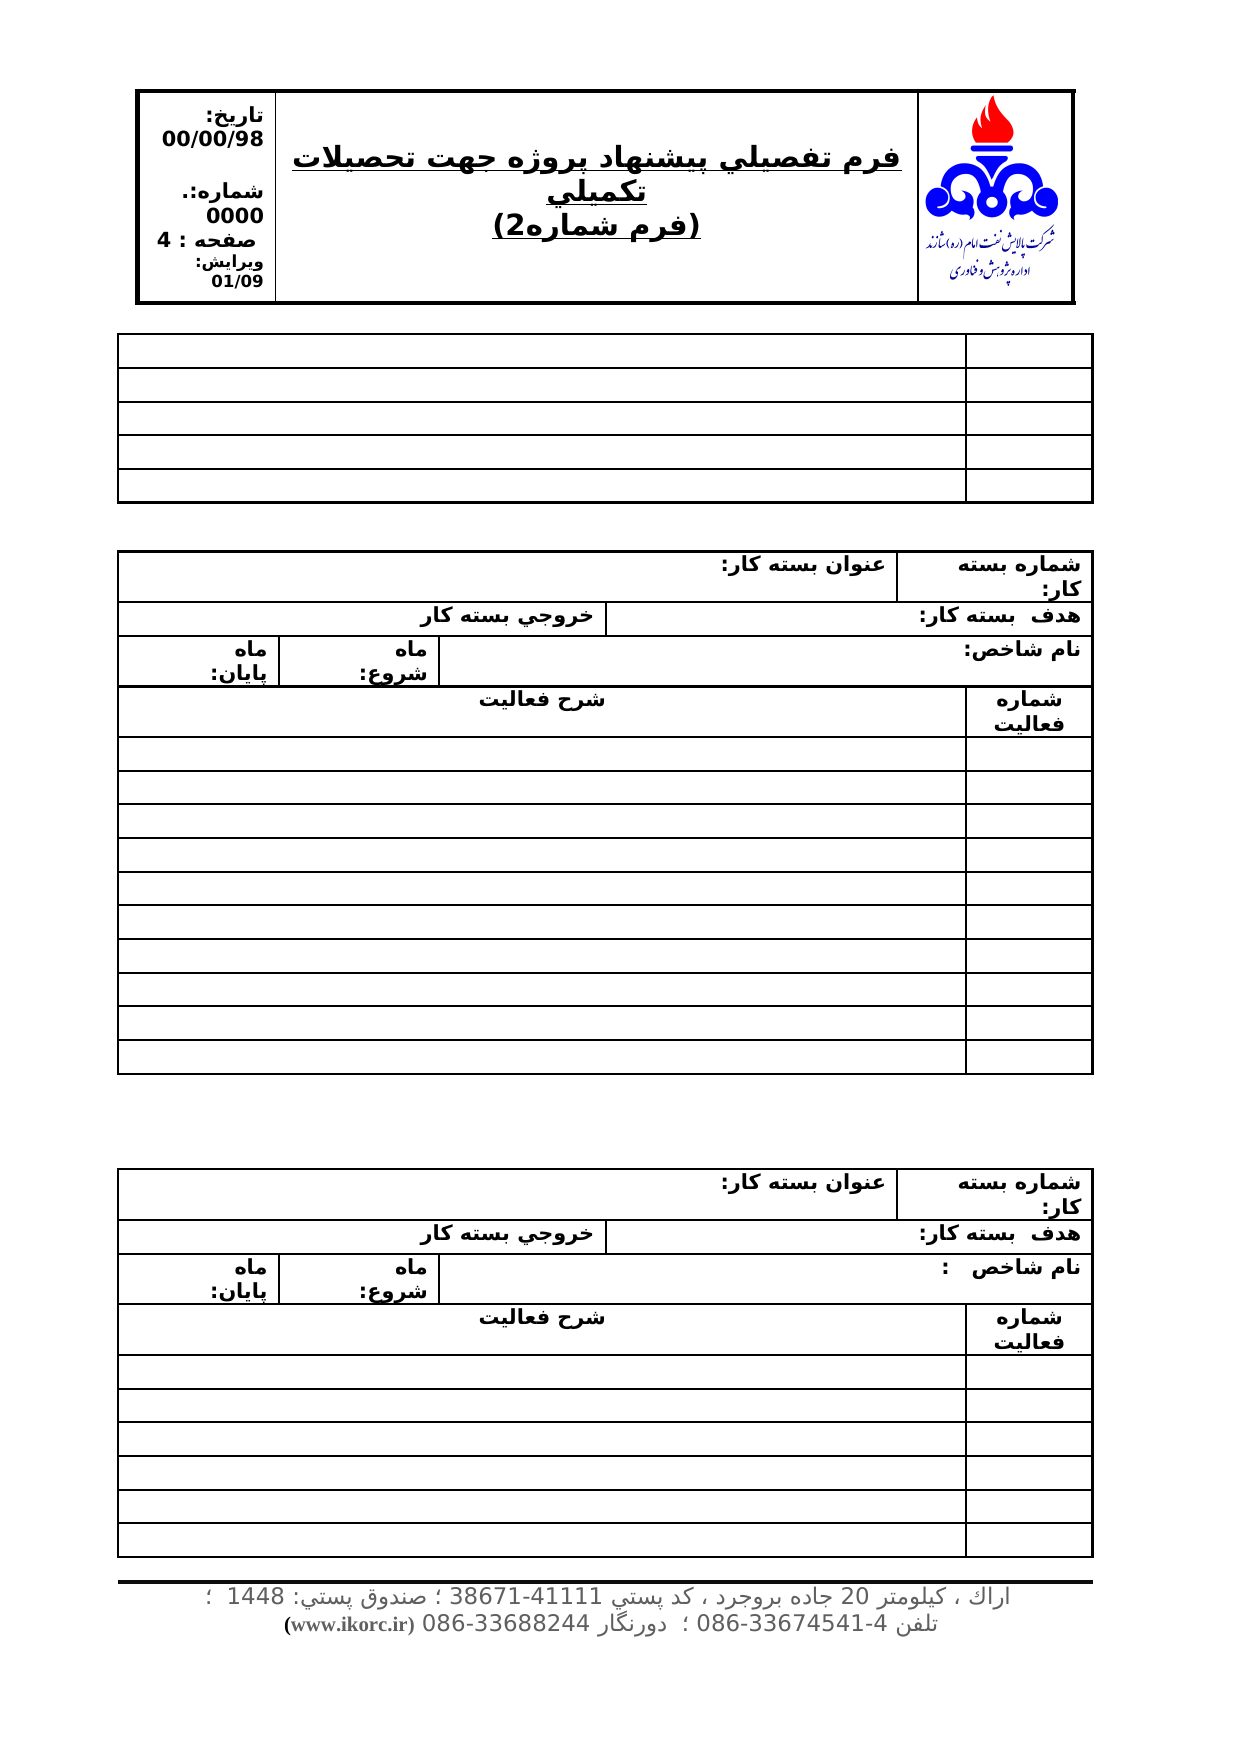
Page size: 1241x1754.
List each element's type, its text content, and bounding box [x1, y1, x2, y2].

table_cell [119, 1390, 965, 1421]
table_cell [119, 873, 965, 904]
table_cell هدف بسته كار: [607, 603, 1091, 635]
picture [922, 93, 1062, 291]
table_cell [967, 839, 1091, 871]
table_cell [119, 1457, 965, 1488]
table_cell [119, 335, 965, 367]
table_cell [119, 772, 965, 803]
table_cell ماه شروع: [280, 637, 438, 685]
table_cell [967, 772, 1091, 803]
table_cell نام شاخص : [440, 1255, 1091, 1303]
table_cell [119, 1356, 965, 1388]
table_cell نام شاخص: [440, 637, 1091, 685]
table_cell خروجي بسته كار [119, 603, 605, 635]
table_cell [967, 1491, 1091, 1522]
table_cell [967, 906, 1091, 938]
table_cell [967, 1457, 1091, 1488]
table_cell [119, 805, 965, 837]
table_cell [119, 906, 965, 938]
table_cell [119, 1491, 965, 1522]
table_cell [967, 335, 1091, 367]
table_cell [119, 940, 965, 972]
table_cell [119, 1524, 965, 1556]
table_cell [967, 1390, 1091, 1421]
table_cell [119, 403, 965, 434]
table_cell [967, 369, 1091, 401]
table_cell خروجي بسته كار [119, 1221, 605, 1253]
table_cell [967, 1356, 1091, 1388]
table_cell شماره فعاليت [967, 688, 1091, 736]
table_cell هدف بسته كار: [607, 1221, 1091, 1253]
table_cell [967, 940, 1091, 972]
table_cell [967, 805, 1091, 837]
table_cell [119, 1041, 965, 1072]
table_cell ماه شروع: [280, 1255, 438, 1303]
table_cell ماه پايان: [119, 1255, 278, 1303]
table_cell [119, 436, 965, 468]
table_cell [967, 1007, 1091, 1039]
table_header عنوان بسته كار: [119, 1170, 896, 1219]
table_cell [119, 470, 965, 501]
table_cell [967, 403, 1091, 434]
table_cell [967, 436, 1091, 468]
table_cell [967, 1041, 1091, 1072]
table_cell شرح فعاليت [119, 1305, 965, 1354]
table_cell ماه پايان: [119, 637, 278, 685]
table_header عنوان بسته كار: [119, 553, 896, 601]
table_cell [967, 1524, 1091, 1556]
table_cell [967, 738, 1091, 770]
table_cell شماره فعاليت [967, 1305, 1091, 1354]
table_cell [119, 1423, 965, 1455]
table_cell [119, 839, 965, 871]
table_cell [119, 974, 965, 1005]
table_cell [119, 1007, 965, 1039]
table_header شماره بسته كار: [898, 553, 1091, 601]
table_cell [119, 738, 965, 770]
table_cell [967, 873, 1091, 904]
table_cell شرح فعاليت [119, 688, 965, 736]
table_cell [967, 974, 1091, 1005]
table_cell [967, 1423, 1091, 1455]
table_header شماره بسته كار: [898, 1170, 1091, 1219]
table_cell [119, 369, 965, 401]
table_cell [967, 470, 1091, 501]
